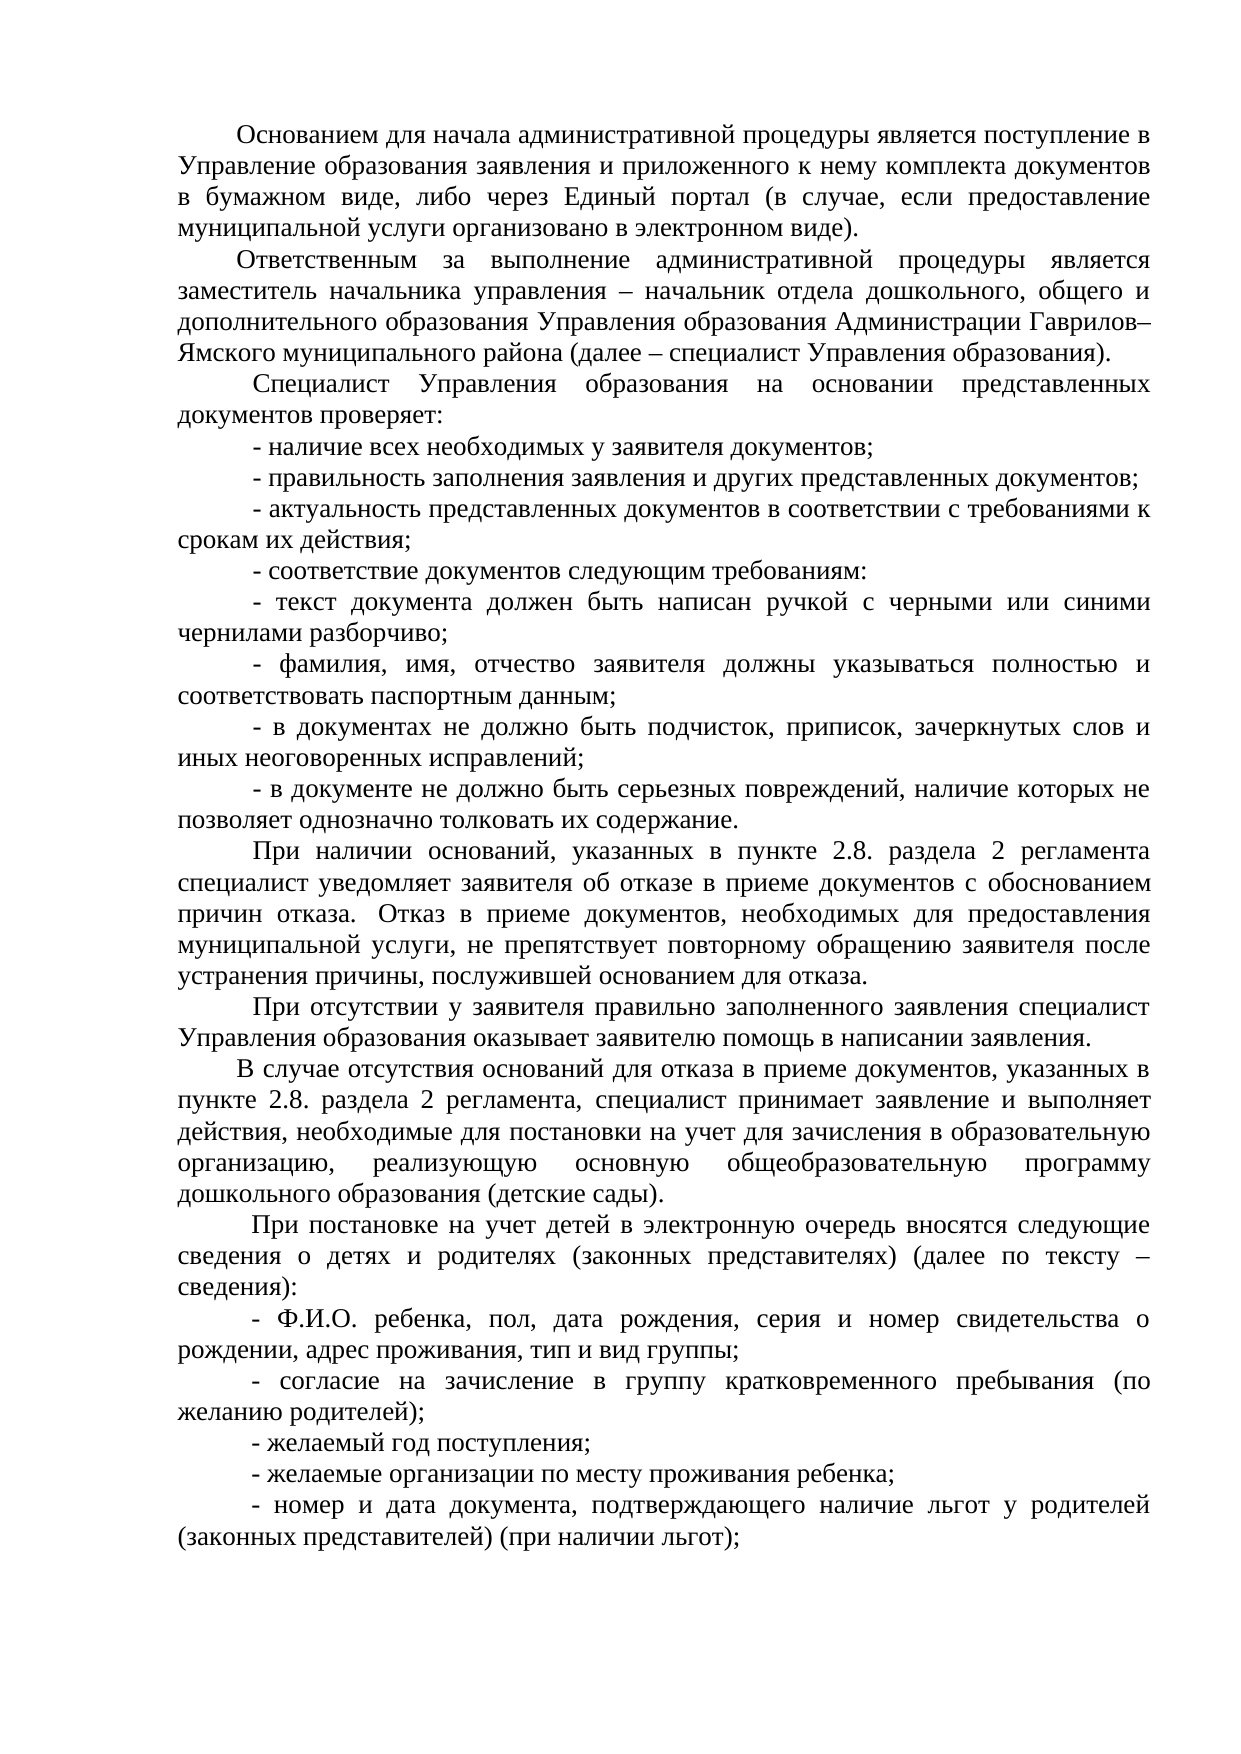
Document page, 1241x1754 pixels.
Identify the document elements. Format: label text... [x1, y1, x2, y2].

text - текст документа должен быть написан ручкой с черными или синими чернилами разборчиво; [177, 585, 1152, 648]
list - номер и дата документа, подтверждающего наличие льгот у родителей (законных представителей) (при наличии льгот); [177, 1488, 1152, 1551]
list - желаемый год поступления; [177, 1426, 1152, 1457]
list - желаемые организации по месту проживания ребенка; [177, 1457, 1152, 1488]
text Специалист Управления образования на основании представленных документов проверяет: [177, 367, 1152, 429]
list - согласие на зачисление в группу кратковременного пребывания (по желанию родителей); [177, 1364, 1152, 1426]
text При наличии оснований, указанных в пункте 2.8. раздела 2 регламента специалист уведомляет заявителя об отказе в приеме документов с обоснованием причин отказа. Отказ в приеме документов, необходимых для предоставления муниципальной услуги, не препятствует повторному обращению заявителя после устранения причины, послужившей основанием для отказа. [177, 834, 1152, 990]
text В случае отсутствия оснований для отказа в приеме документов, указанных в пункте 2.8. раздела 2 регламента, специалист принимает заявление и выполняет действия, необходимые для постановки на учет для зачисления в образовательную организацию, реализующую основную общеобразовательную программу дошкольного образования (детские сады). [177, 1052, 1152, 1208]
text - фамилия, имя, отчество заявителя должны указываться полностью и соответствовать паспортным данным; [177, 648, 1152, 710]
text Основанием для начала административной процедуры является поступление в Управление образования заявления и приложенного к нему комплекта документов в бумажном виде, либо через Единый портал (в случае, если предоставление муниципальной услуги организовано в электронном виде). [177, 118, 1152, 243]
text Ответственным за выполнение административной процедуры является заместитель начальника управления – начальник отдела дошкольного, общего и дополнительного образования Управления образования Администрации Гаврилов–Ямского муниципального района (далее – специалист Управления образования). [177, 243, 1152, 367]
list - Ф.И.О. ребенка, пол, дата рождения, серия и номер свидетельства о рождении, адрес проживания, тип и вид группы; [177, 1302, 1152, 1364]
text - в документах не должно быть подчисток, приписок, зачеркнутых слов и иных неоговоренных исправлений; [177, 710, 1152, 772]
text - актуальность представленных документов в соответствии с требованиями к срокам их действия; [177, 492, 1152, 554]
text - правильность заполнения заявления и других представленных документов; [177, 461, 1152, 492]
list При постановке на учет детей в электронную очередь вносятся следующие сведения о детях и родителях (законных представителях) (далее по тексту – сведения): [177, 1208, 1152, 1302]
text При отсутствии у заявителя правильно заполненного заявления специалист Управления образования оказывает заявителю помощь в написании заявления. [177, 990, 1152, 1052]
text - соответствие документов следующим требованиям: [177, 554, 1152, 585]
text - в документе не должно быть серьезных повреждений, наличие которых не позволяет однозначно толковать их содержание. [177, 772, 1152, 834]
text - наличие всех необходимых у заявителя документов; [177, 429, 1152, 461]
